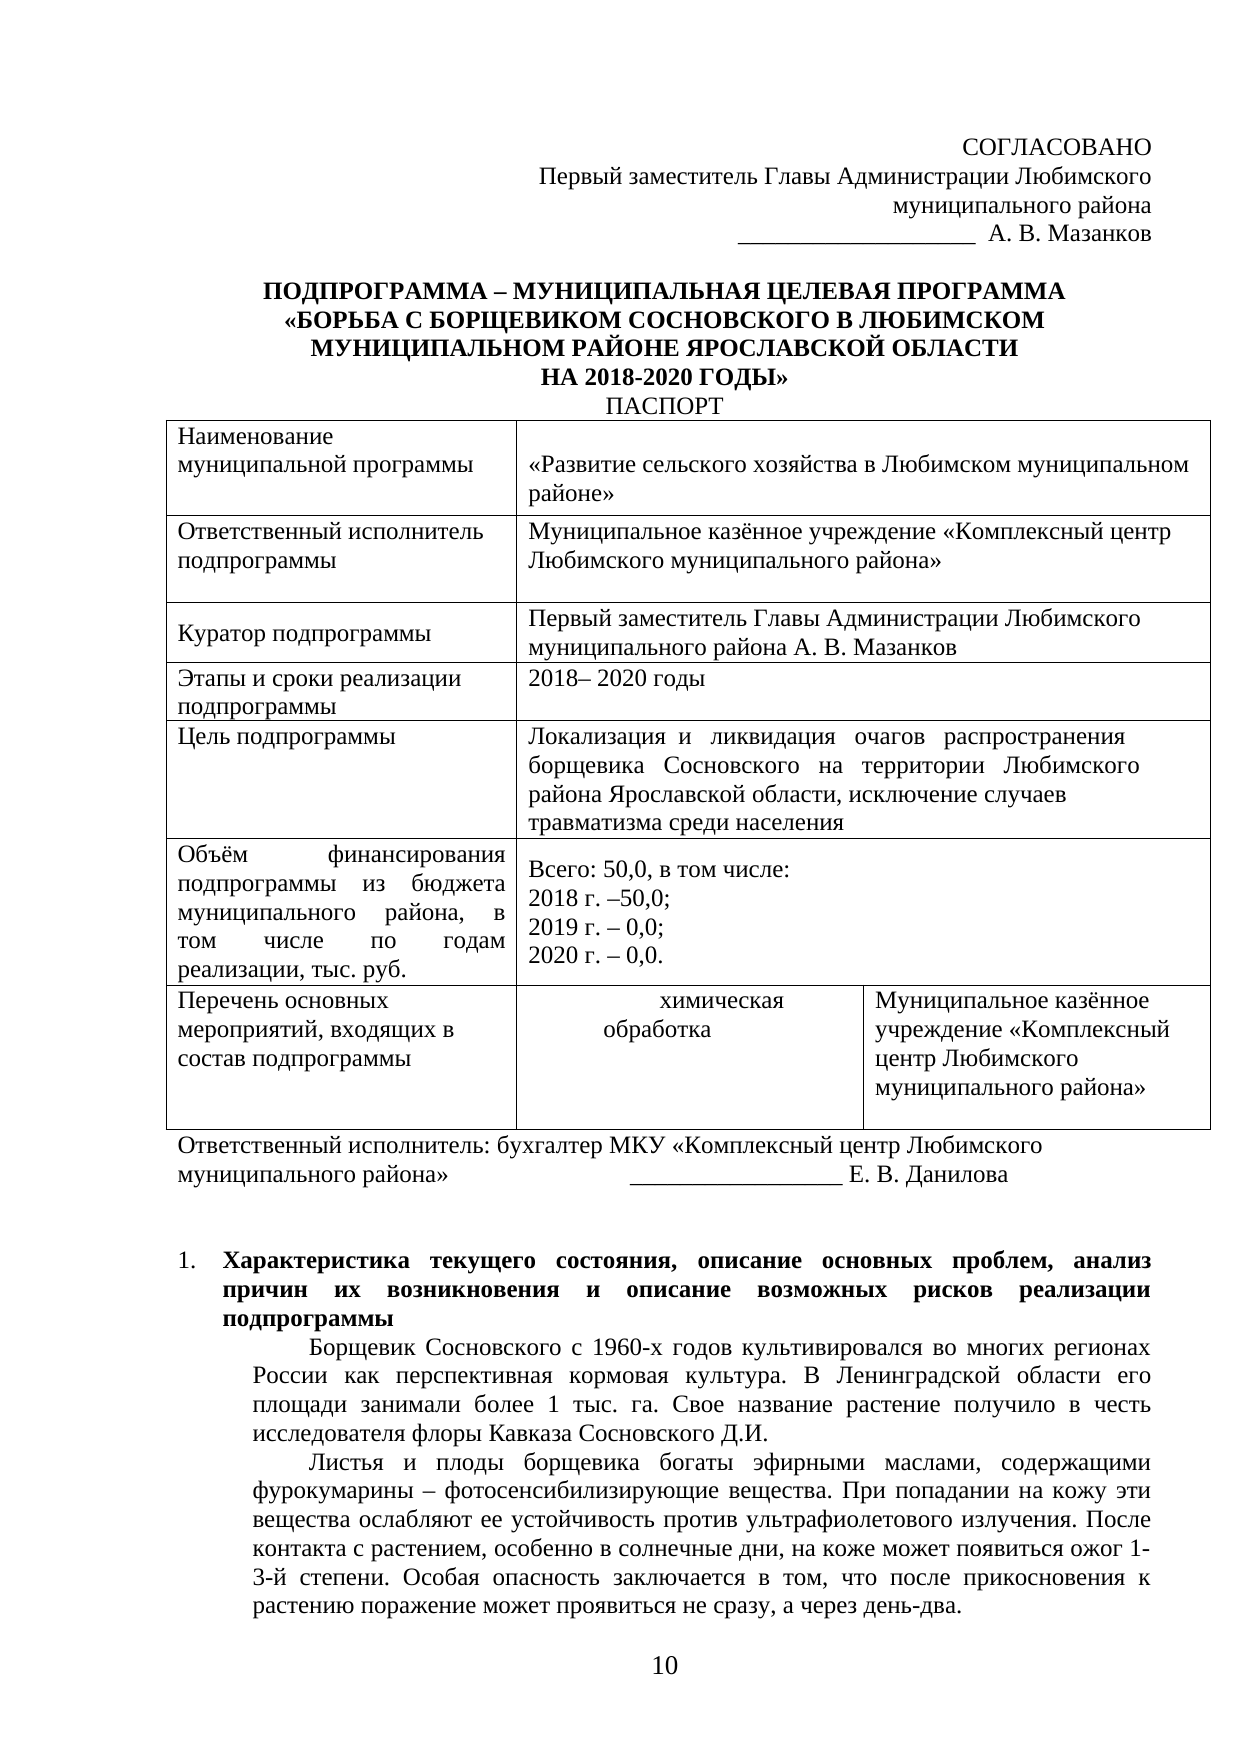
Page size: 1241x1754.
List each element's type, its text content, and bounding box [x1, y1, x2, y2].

text ПАСПОРТ [177, 391, 1152, 420]
table_cell химическая обработка [517, 986, 863, 1129]
table_cell Всего: 50,0, в том числе: 2018 г. –50,0; 2019 г. – 0,0; 2020 г. – 0,0. [517, 839, 1210, 984]
table_cell Муниципальное казённое учреждение «Комплексный центр Любимского муниципального района» [517, 516, 1210, 602]
table_cell Первый заместитель Главы Администрации Любимского муниципального района А. В. Мазанков [517, 603, 1210, 662]
table_header Наименование муниципальной программы [167, 421, 516, 515]
text Листья и плоды борщевика богаты эфирными маслами, содержащими фурокумарины – фотосенсибилизирующие вещества. При попадании на кожу эти вещества ослабляют ее устойчивость против ультрафиолетового излучения. После контакта с растением, особенно в солнечные дни, на коже может появиться ожог 1-3-й степени. Особая опасность заключается в том, что после прикосновения к растению поражение может проявиться не сразу, а через день-два. [252, 1447, 1152, 1619]
table_cell Перечень основных мероприятий, входящих в состав подпрограммы [167, 986, 516, 1129]
table_cell Этапы и сроки реализации подпрограммы [167, 663, 516, 720]
text СОГЛАСОВАНО [177, 132, 1152, 161]
table_cell Муниципальное казённое учреждение «Комплексный центр Любимского муниципального района» [864, 986, 1210, 1129]
table_cell Ответственный исполнитель подпрограммы [167, 516, 516, 602]
table_cell 2018– 2020 годы [517, 663, 1210, 720]
table_cell Локализация и ликвидация очагов распространения борщевика Сосновского на территории Любимского района Ярославской области, исключение случаев травматизма среди населения [517, 721, 1210, 838]
text ___________________ А. В. Мазанков [177, 218, 1152, 247]
list Характеристика текущего состояния, описание основных проблем, анализ причин их возникновения и описание возможных рисков реализации подпрограммы [177, 1245, 1152, 1332]
table_cell Куратор подпрограммы [167, 603, 516, 662]
text Борщевик Сосновского с 1960-х годов культивировался во многих регионах России как перспективная кормовая культура. В Ленинградской области его площади занимали более 1 тыс. га. Свое название растение получило в честь исследователя флоры Кавказа Сосновского Д.И. [252, 1332, 1152, 1447]
title «БОРЬБА С БОРЩЕВИКОМ СОСНОВСКОГО В ЛЮБИМСКОМ МУНИЦИПАЛЬНОМ РАЙОНЕ ЯРОСЛАВСКОЙ ОБЛАСТИ [177, 305, 1152, 362]
table_cell Цель подпрограммы [167, 721, 516, 838]
title НА 2018-2020 ГОДЫ» [177, 362, 1152, 391]
title ПОДПРОГРАММА – МУНИЦИПАЛЬНАЯ ЦЕЛЕВАЯ ПРОГРАММА [177, 276, 1152, 305]
text Ответственный исполнитель: бухгалтер МКУ «Комплексный центр Любимского муниципального района» _________________ Е. В. Данилова [177, 1130, 1152, 1188]
table_cell Объём финансирования подпрограммы из бюджета муниципального района, в том числе по годам реализации, тыс. руб. [167, 839, 516, 984]
table_header «Развитие сельского хозяйства в Любимском муниципальном районе» [517, 421, 1210, 515]
text муниципального района [177, 190, 1152, 218]
text Первый заместитель Главы Администрации Любимского [177, 161, 1152, 190]
